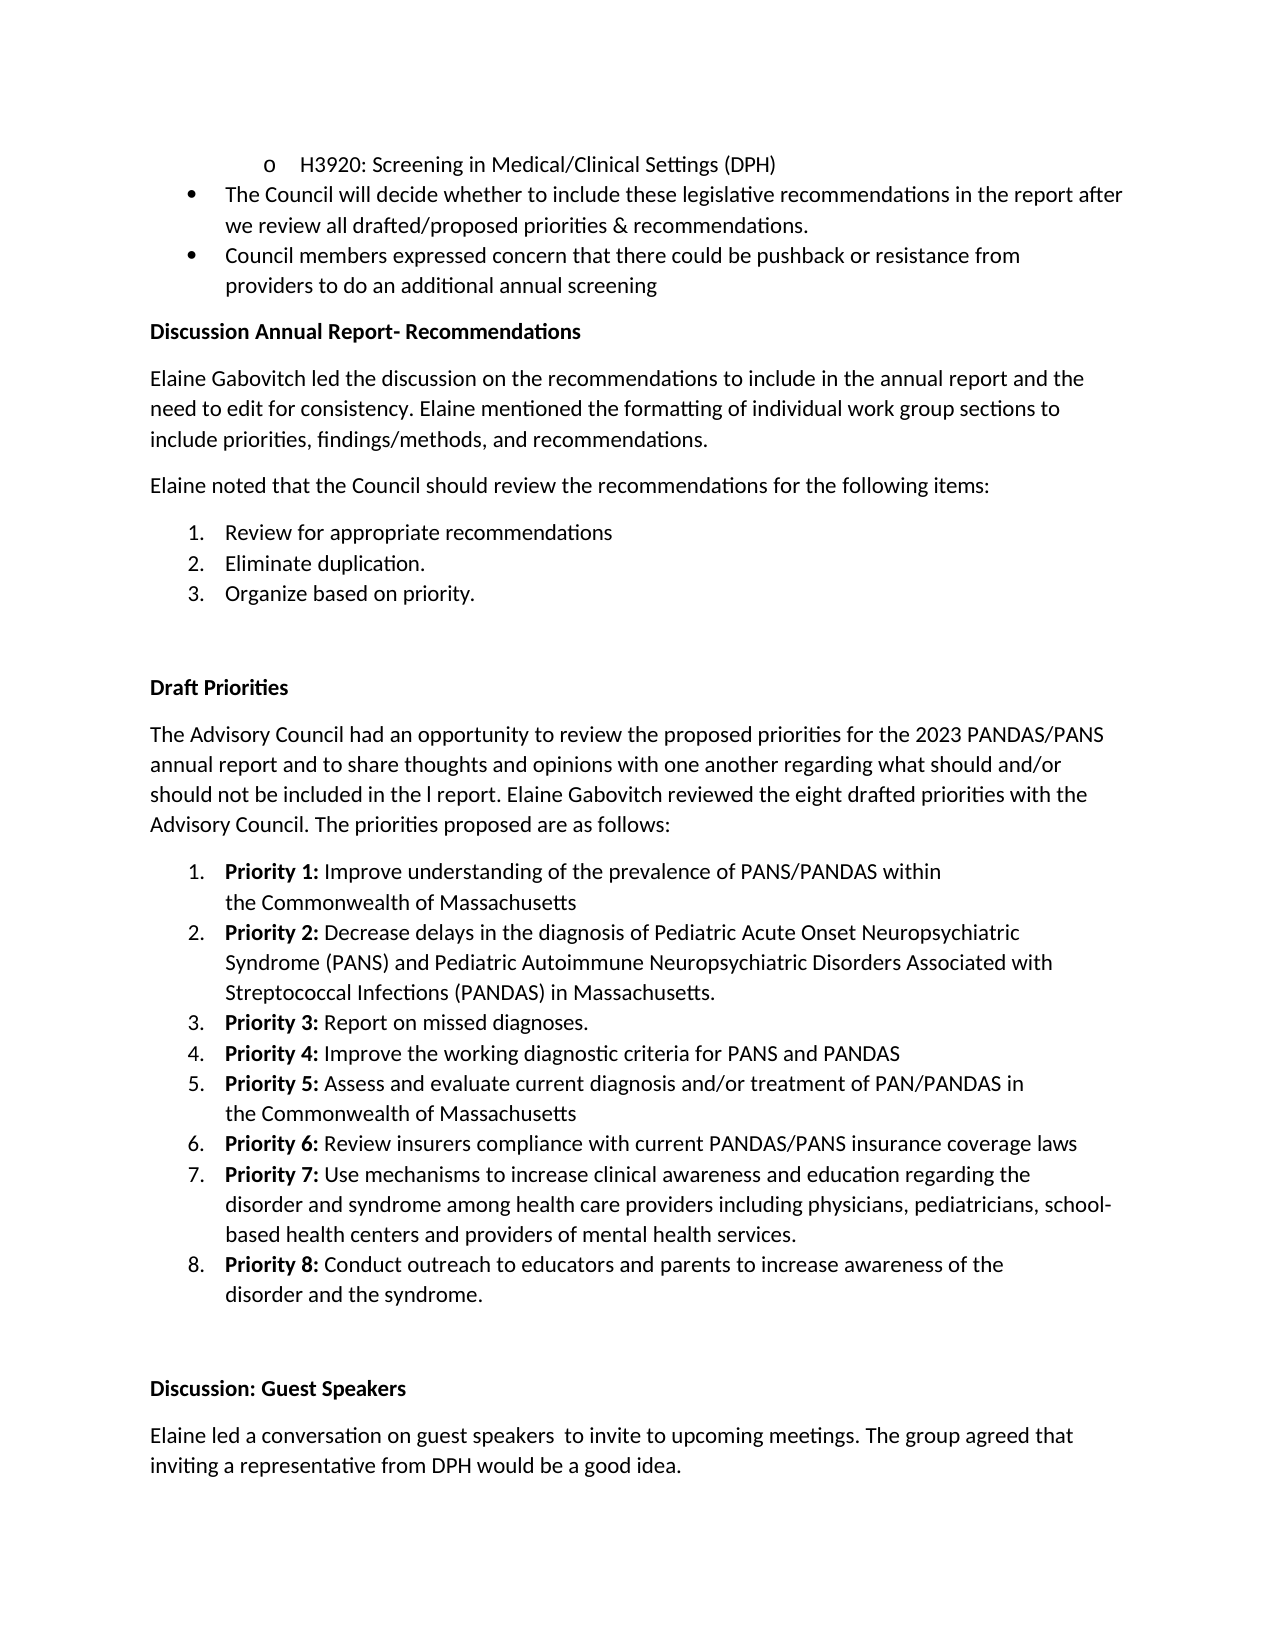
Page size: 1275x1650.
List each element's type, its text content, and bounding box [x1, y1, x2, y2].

list Priority 8: Conduct outreach to educators and parents to increase awareness of the disorder and the syndrome. [188, 1250, 1086, 1308]
list Priority 3: Report on missed diagnoses. [187, 1008, 1135, 1037]
list Priority 2: Decrease delays in the diagnosis of Pediatric Acute Onset Neuropsychiatric Syndrome (PANS) and Pediatric Autoimmune Neuropsychiatric Disorders Associated with Streptococcal Infections (PANDAS) in Massachusetts. [188, 918, 1119, 1006]
text Elaine noted that the Council should review the recommendations for the following items: [150, 472, 1135, 500]
list Organize based on priority. [187, 579, 1135, 607]
text Elaine led a conversation on guest speakers to invite to upcoming meetings. The group agreed that inviting a representative from DPH would be a good idea. [150, 1421, 1097, 1479]
text Elaine Gabovitch led the discussion on the recommendations to include in the annual report and the need to edit for consistency. Elaine mentioned the formatting of individual work group sections to include priorities, findings/methods, and recommendations. [150, 364, 1097, 453]
subtitle Discussion Annual Report- Recommendations [150, 317, 1135, 345]
subtitle Discussion: Guest Speakers [150, 1374, 1135, 1402]
list Priority 5: Assess and evaluate current diagnosis and/or treatment of PAN/PANDAS in the Commonwealth of Massachusetts [188, 1069, 1060, 1127]
list Priority 7: Use mechanisms to increase clinical awareness and education regarding the disorder and syndrome among health care providers including physicians, pediatricians, school-based health centers and providers of mental health services. [188, 1160, 1113, 1248]
subtitle Draft Priorities [150, 673, 1135, 701]
list Review for appropriate recommendations [187, 518, 1135, 547]
list H3920: Screening in Medical/Clinical Settings (DPH) [263, 150, 1135, 179]
list Council members expressed concern that there could be pushback or resistance from providers to do an additional annual screening [188, 241, 1113, 299]
list Priority 1: Improve understanding of the prevalence of PANS/PANDAS within the Commonwealth of Massachusetts [188, 857, 977, 916]
text The Advisory Council had an opportunity to review the proposed priorities for the 2023 PANDAS/PANS annual report and to share thoughts and opinions with one another regarding what should and/or should not be included in the l report. Elaine Gabovitch reviewed the eight drafted priorities with the Advisory Council. The priorities proposed are as follows: [150, 720, 1124, 838]
list The Council will decide whether to include these legislative recommendations in the report after we review all drafted/proposed priorities & recommendations. [188, 181, 1124, 239]
list Priority 4: Improve the working diagnostic criteria for PANS and PANDAS [187, 1039, 1135, 1067]
list Eliminate duplication. [187, 549, 1135, 577]
list Priority 6: Review insurers compliance with current PANDAS/PANS insurance coverage laws [187, 1129, 1135, 1157]
